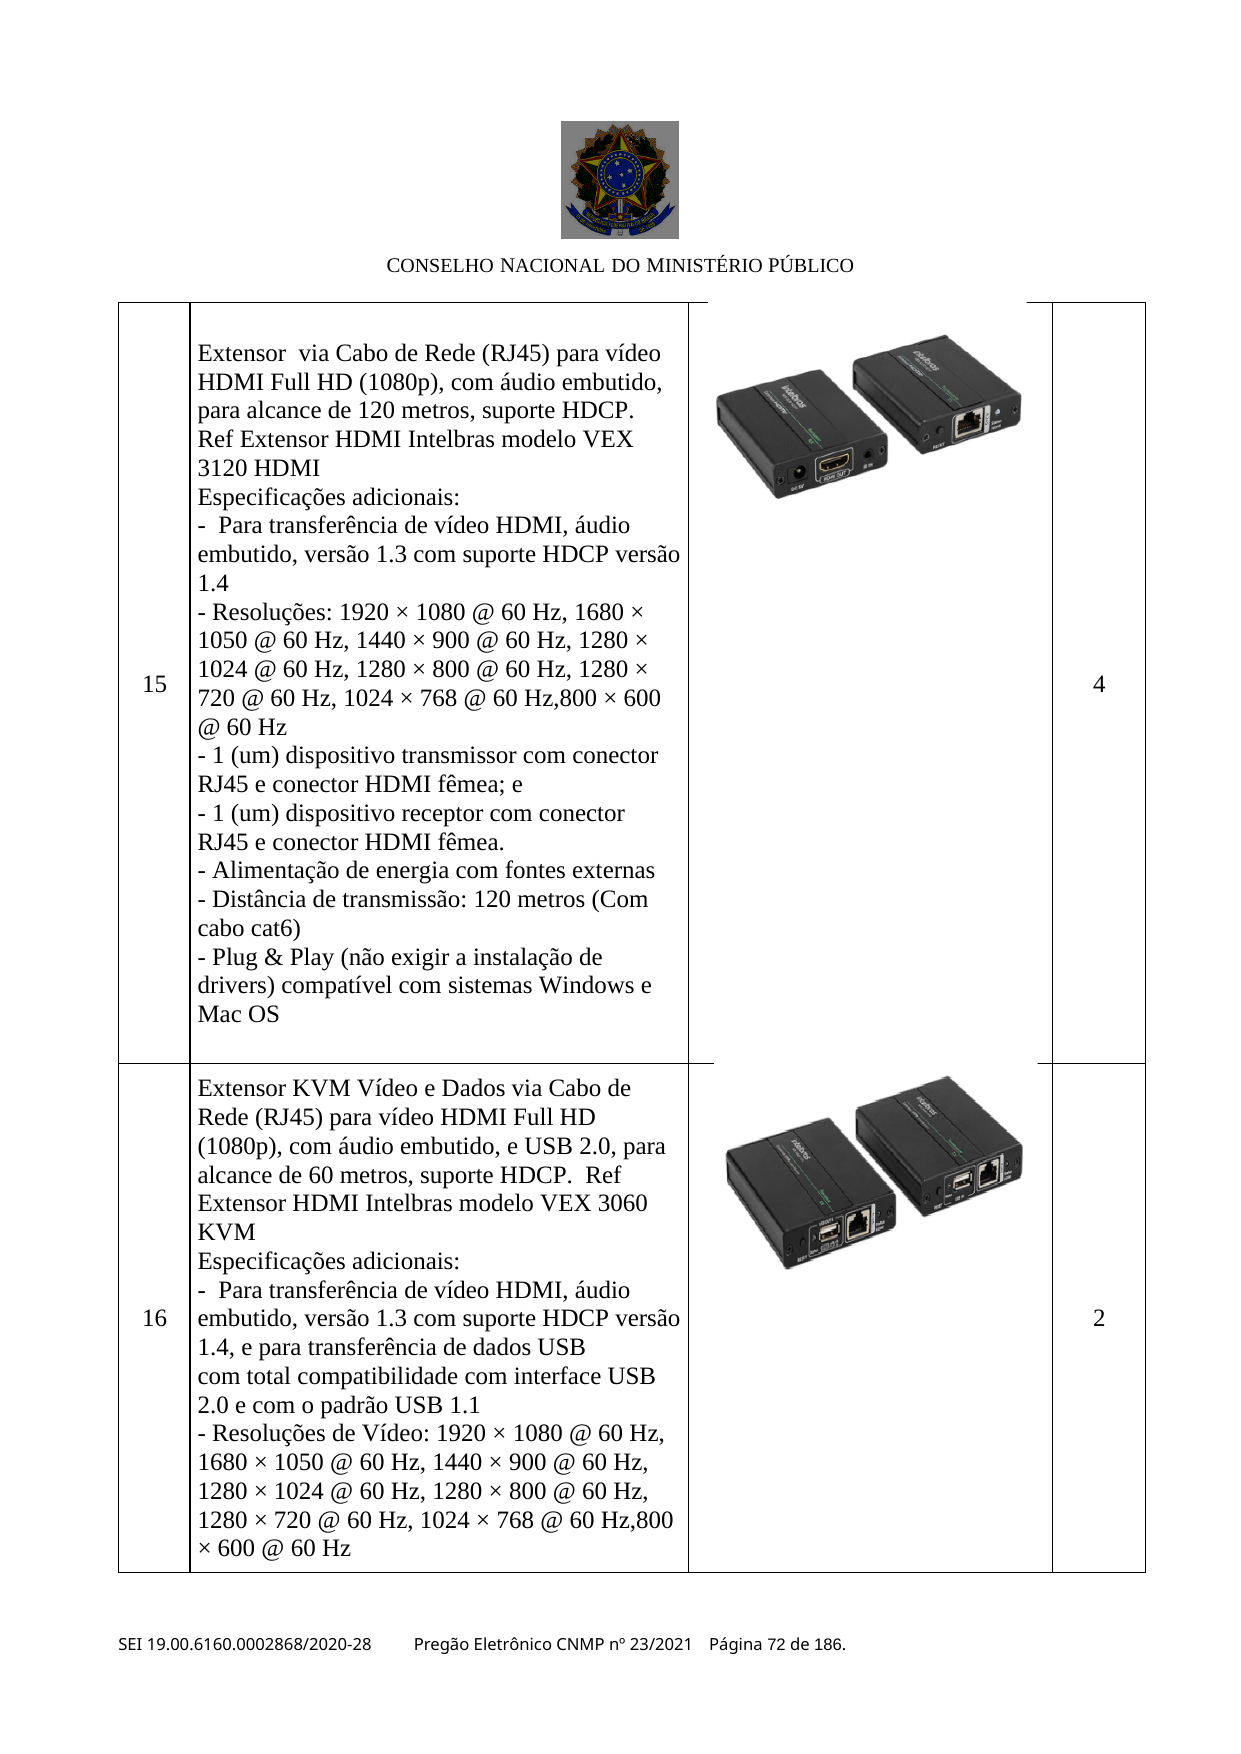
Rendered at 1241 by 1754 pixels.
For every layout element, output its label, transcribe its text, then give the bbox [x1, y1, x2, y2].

table_cell 16 [119, 1064, 189, 1572]
picture [714, 1063, 1038, 1276]
table_cell [689, 1064, 1052, 1572]
table_cell 15 [119, 303, 189, 1063]
table_cell Extensor via Cabo de Rede (RJ45) para vídeo HDMI Full HD (1080p), com áudio embutido, para alcance de 120 metros, suporte HDCP. Ref Extensor HDMI Intelbras modelo VEX 3120 HDMI Especificações adicionais: - Para transferência de vídeo HDMI, áudio embutido, versão 1.3 com suporte HDCP versão 1.4 - Resoluções: 1920 × 1080 @ 60 Hz, 1680 × 1050 @ 60 Hz, 1440 × 900 @ 60 Hz, 1280 × 1024 @ 60 Hz, 1280 × 800 @ 60 Hz, 1280 × 720 @ 60 Hz, 1024 × 768 @ 60 Hz,800 × 600 @ 60 Hz - 1 (um) dispositivo transmissor com conector RJ45 e conector HDMI fêmea; e - 1 (um) dispositivo receptor com conector RJ45 e conector HDMI fêmea. - Alimentação de energia com fontes externas - Distância de transmissão: 120 metros (Com cabo cat6) - Plug & Play (não exigir a instalação de drivers) compatível com sistemas Windows e Mac OS [191, 303, 688, 1063]
table_cell 4 [1053, 303, 1145, 1063]
table_cell 2 [1053, 1064, 1145, 1572]
table_cell [689, 303, 1052, 1063]
picture [707, 302, 1027, 501]
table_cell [191, 1064, 688, 1572]
